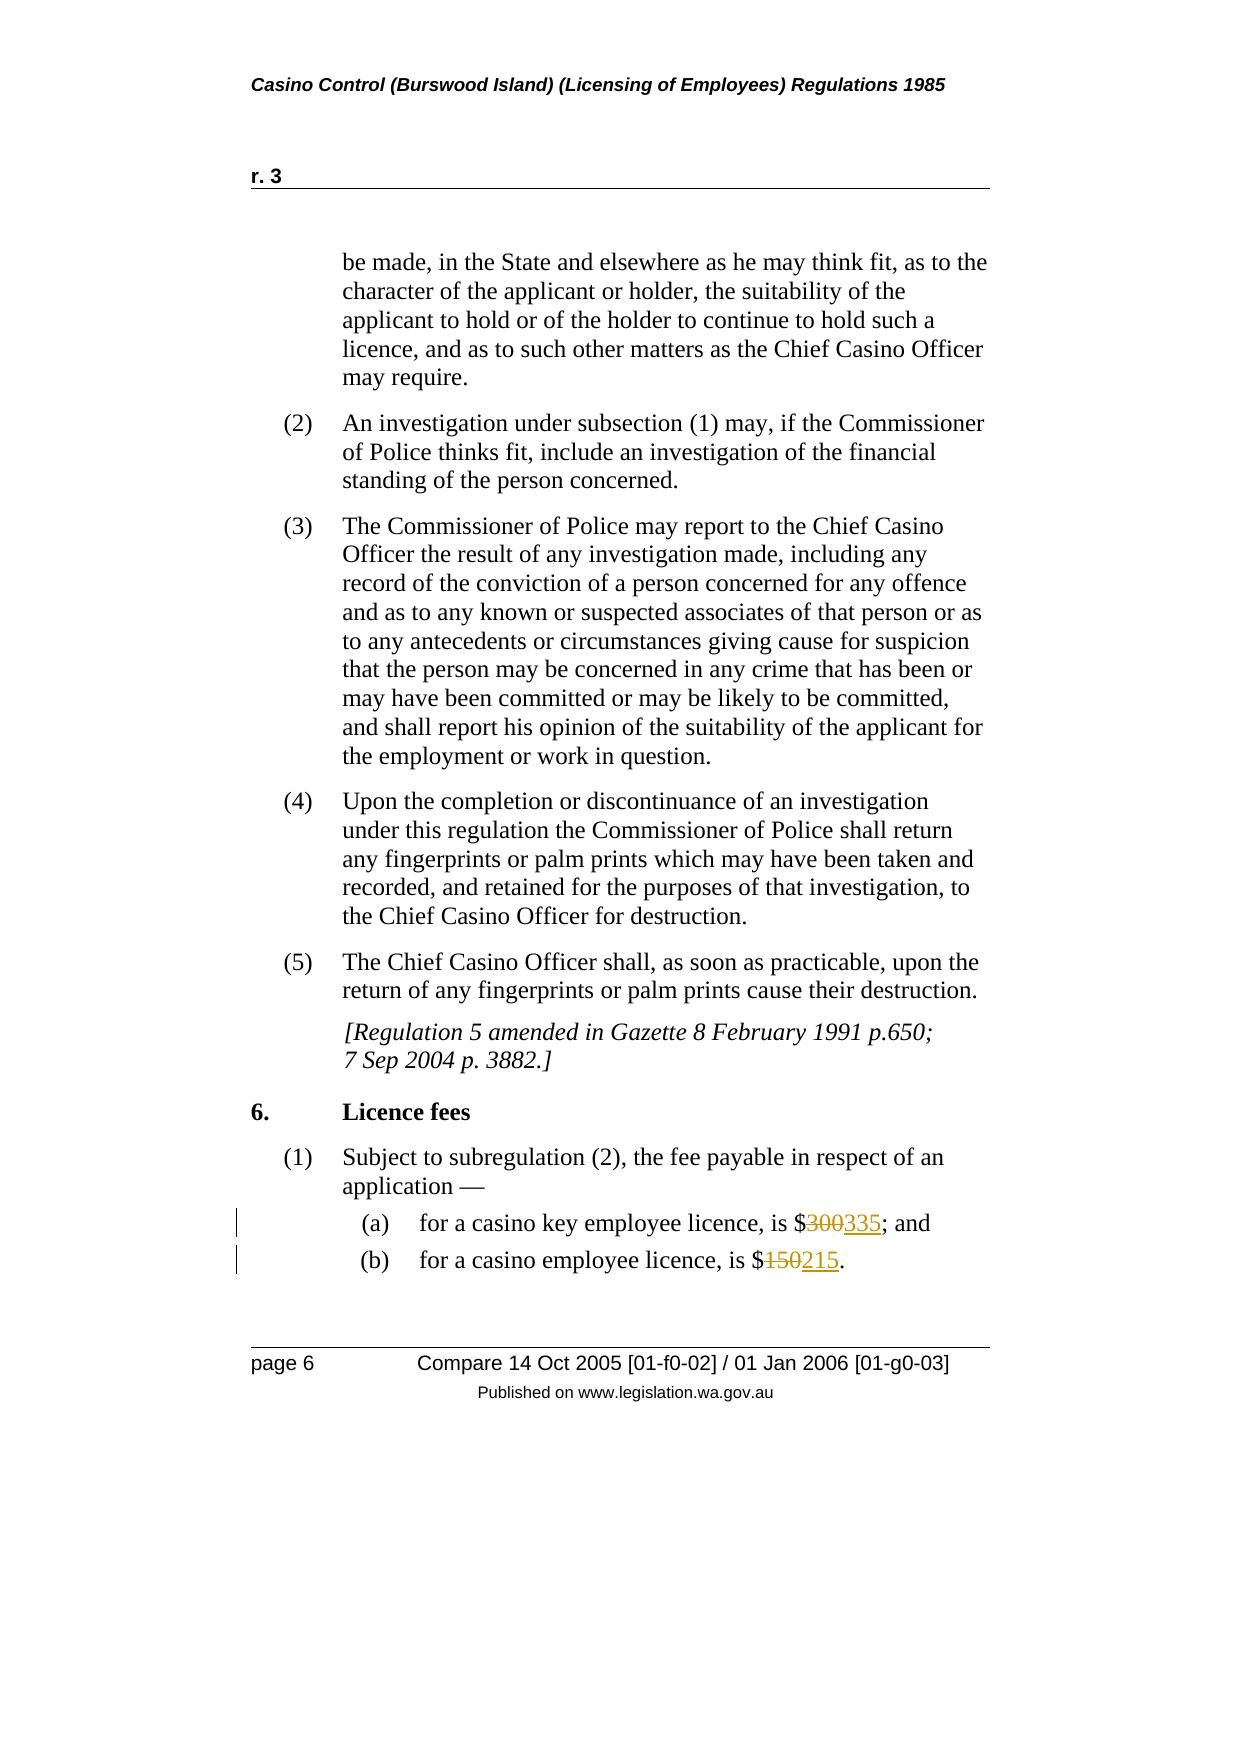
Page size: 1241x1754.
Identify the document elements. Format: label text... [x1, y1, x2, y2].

text (3) The Commissioner of Police may report to the Chief Casino Officer the result of any investigation made, including any record of the conviction of a person concerned for any offence and as to any known or suspected associates of that person or as to any antecedents or circumstances giving cause for suspicion that the person may be concerned in any crime that has been or may have been committed or may be likely to be committed, and shall report his opinion of the suitability of the applicant for the employment or work in question. [251, 511, 990, 769]
text (a) for a casino key employee licence, is $; and [251, 1208, 990, 1237]
text (4) Upon the completion or discontinuance of an investigation under this regulation the Commissioner of Police shall return any fingerprints or palm prints which may have been taken and recorded, and retained for the purposes of that investigation, to the Chief Casino Officer for destruction. [251, 786, 990, 930]
text [Regulation 5 amended in Gazette 8 February 1991 p.650; 7 Sep 2004 p. 3882.] [251, 1017, 990, 1074]
text (2) An investigation under subsection (1) may, if the Commissioner of Police thinks fit, include an investigation of the financial standing of the person concerned. [251, 408, 990, 494]
text (1) Subject to subregulation (2), the fee payable in respect of an application — [251, 1142, 990, 1200]
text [251, 247, 990, 391]
text (5) The Chief Casino Officer shall, as soon as practicable, upon the return of any fingerprints or palm prints cause their destruction. [251, 947, 990, 1004]
subtitle 6. Licence fees [251, 1097, 990, 1126]
text (b) for a casino employee licence, is $. [251, 1245, 990, 1274]
